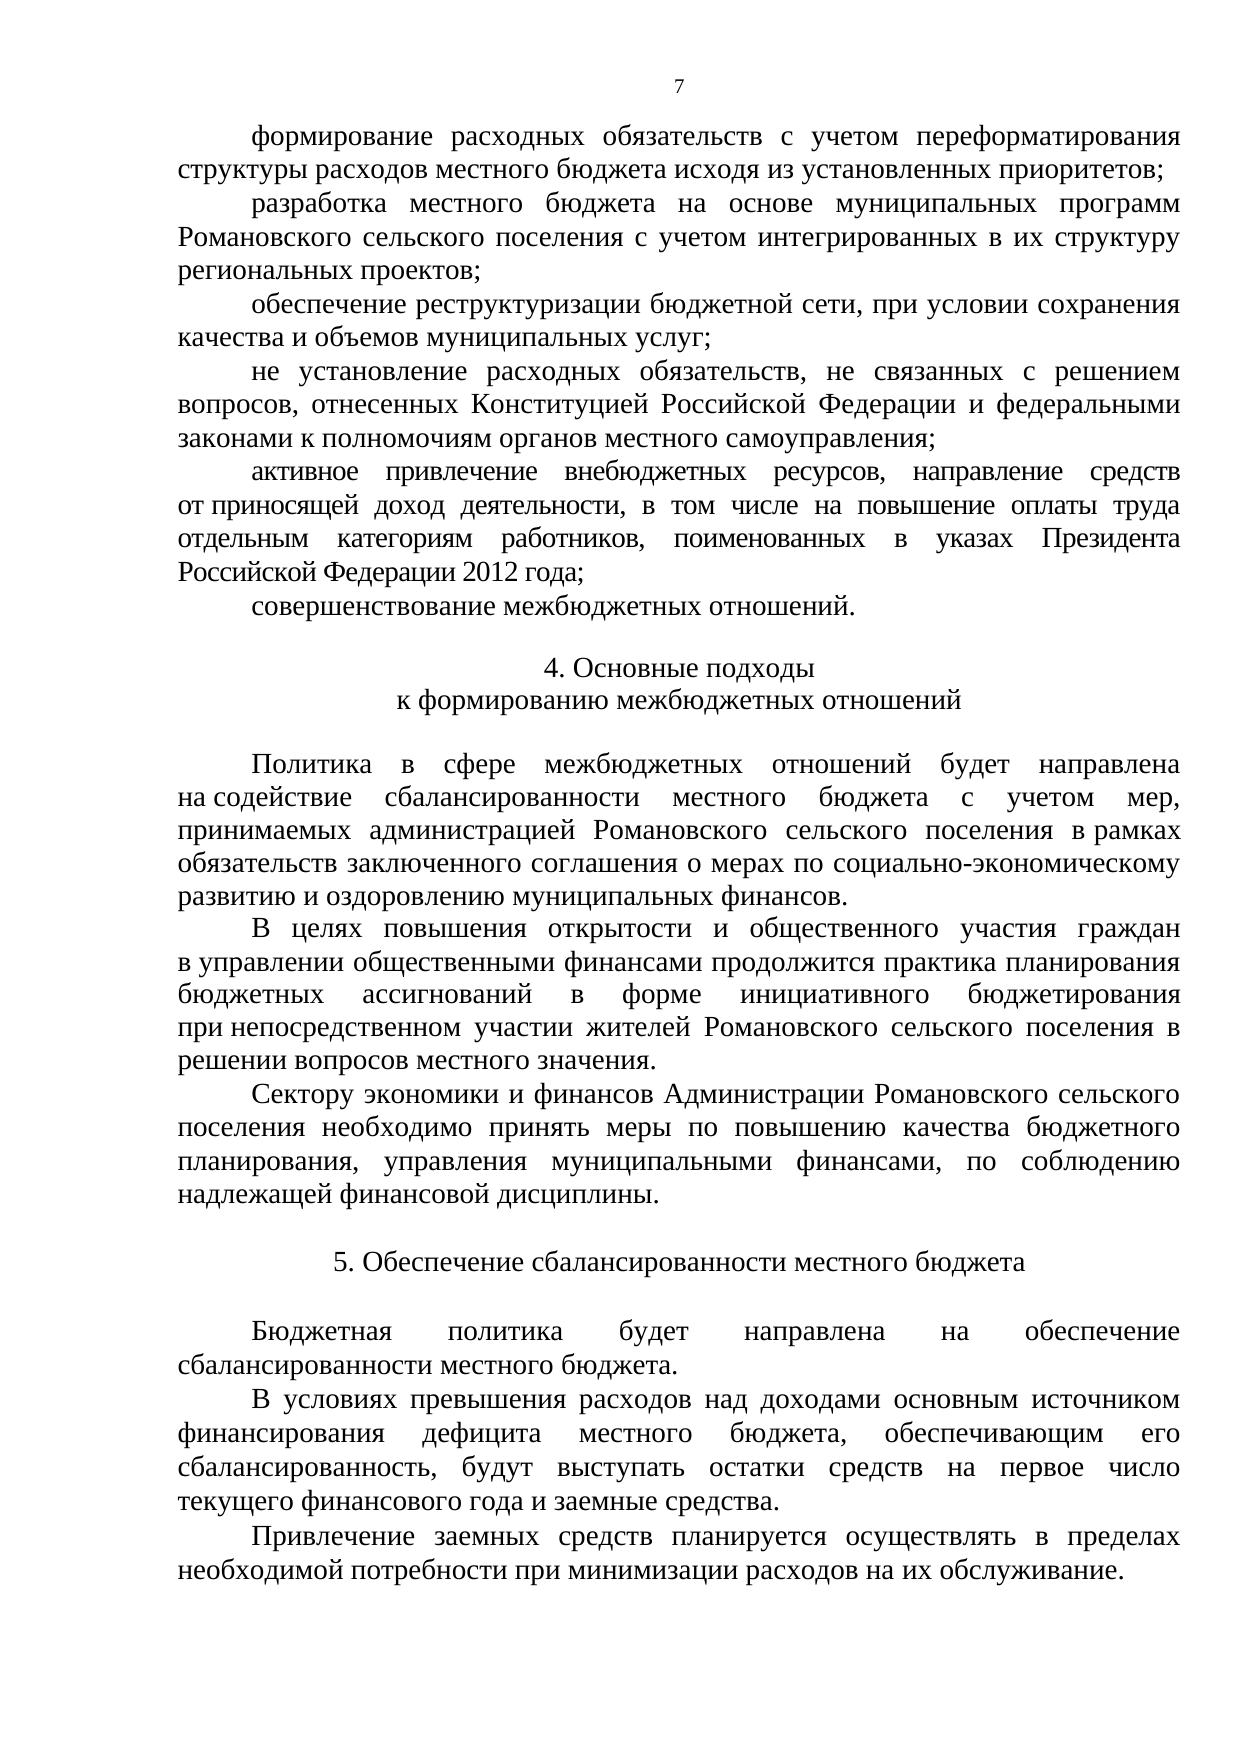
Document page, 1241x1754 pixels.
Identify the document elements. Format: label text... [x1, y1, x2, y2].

text формирование расходных обязательств с учетом переформатирования структуры расходов местного бюджета исходя из установленных приоритетов; [177, 118, 1181, 185]
text В целях повышения открытости и общественного участия граждан в управлении общественными финансами продолжится практика планирования бюджетных ассигнований в форме инициативного бюджетирования при непосредственном участии жителей Романовского сельского поселения в решении вопросов местного значения. [177, 912, 1181, 1076]
text Политика в сфере межбюджетных отношений будет направлена на содействие сбалансированности местного бюджета с учетом мер, принимаемых администрацией Романовского сельского поселения в рамках обязательств заключенного соглашения о мерах по социально-экономическому развитию и оздоровлению муниципальных финансов. [177, 747, 1181, 912]
text разработка местного бюджета на основе муниципальных программ Романовского сельского поселения с учетом интегрированных в их структуру региональных проектов; [177, 185, 1181, 286]
text Привлечение заемных средств планируется осуществлять в пределах необходимой потребности при минимизации расходов на их обслуживание. [177, 1518, 1181, 1585]
text активное привлечение внебюджетных ресурсов, направление средств от приносящей доход деятельности, в том числе на повышение оплаты труда отдельным категориям работников, поименованных в указах Президента Российской Федерации 2012 года; [177, 453, 1181, 588]
text Сектору экономики и финансов Администрации Романовского сельского поселения необходимо принять меры по повышению качества бюджетного планирования, управления муниципальными финансами, по соблюдению надлежащей финансовой дисциплины. [177, 1076, 1181, 1210]
text не установление расходных обязательств, не связанных с решением вопросов, отнесенных Конституцией Российской Федерации и федеральными законами к полномочиям органов местного самоуправления; [177, 353, 1181, 453]
text 4. Основные подходы [177, 653, 1181, 684]
text В условиях превышения расходов над доходами основным источником финансирования дефицита местного бюджета, обеспечивающим его сбалансированность, будут выступать остатки средств на первое число текущего финансового года и заемные средства. [177, 1381, 1181, 1517]
text к формированию межбюджетных отношений [177, 684, 1181, 716]
text 5. Обеспечение сбалансированности местного бюджета [177, 1244, 1181, 1278]
text совершенствование межбюджетных отношений. [177, 588, 1181, 621]
text обеспечение реструктуризации бюджетной сети, при условии сохранения качества и объемов муниципальных услуг; [177, 286, 1181, 353]
text Бюджетная политика будет направлена на обеспечение сбалансированности местного бюджета. [177, 1313, 1181, 1380]
